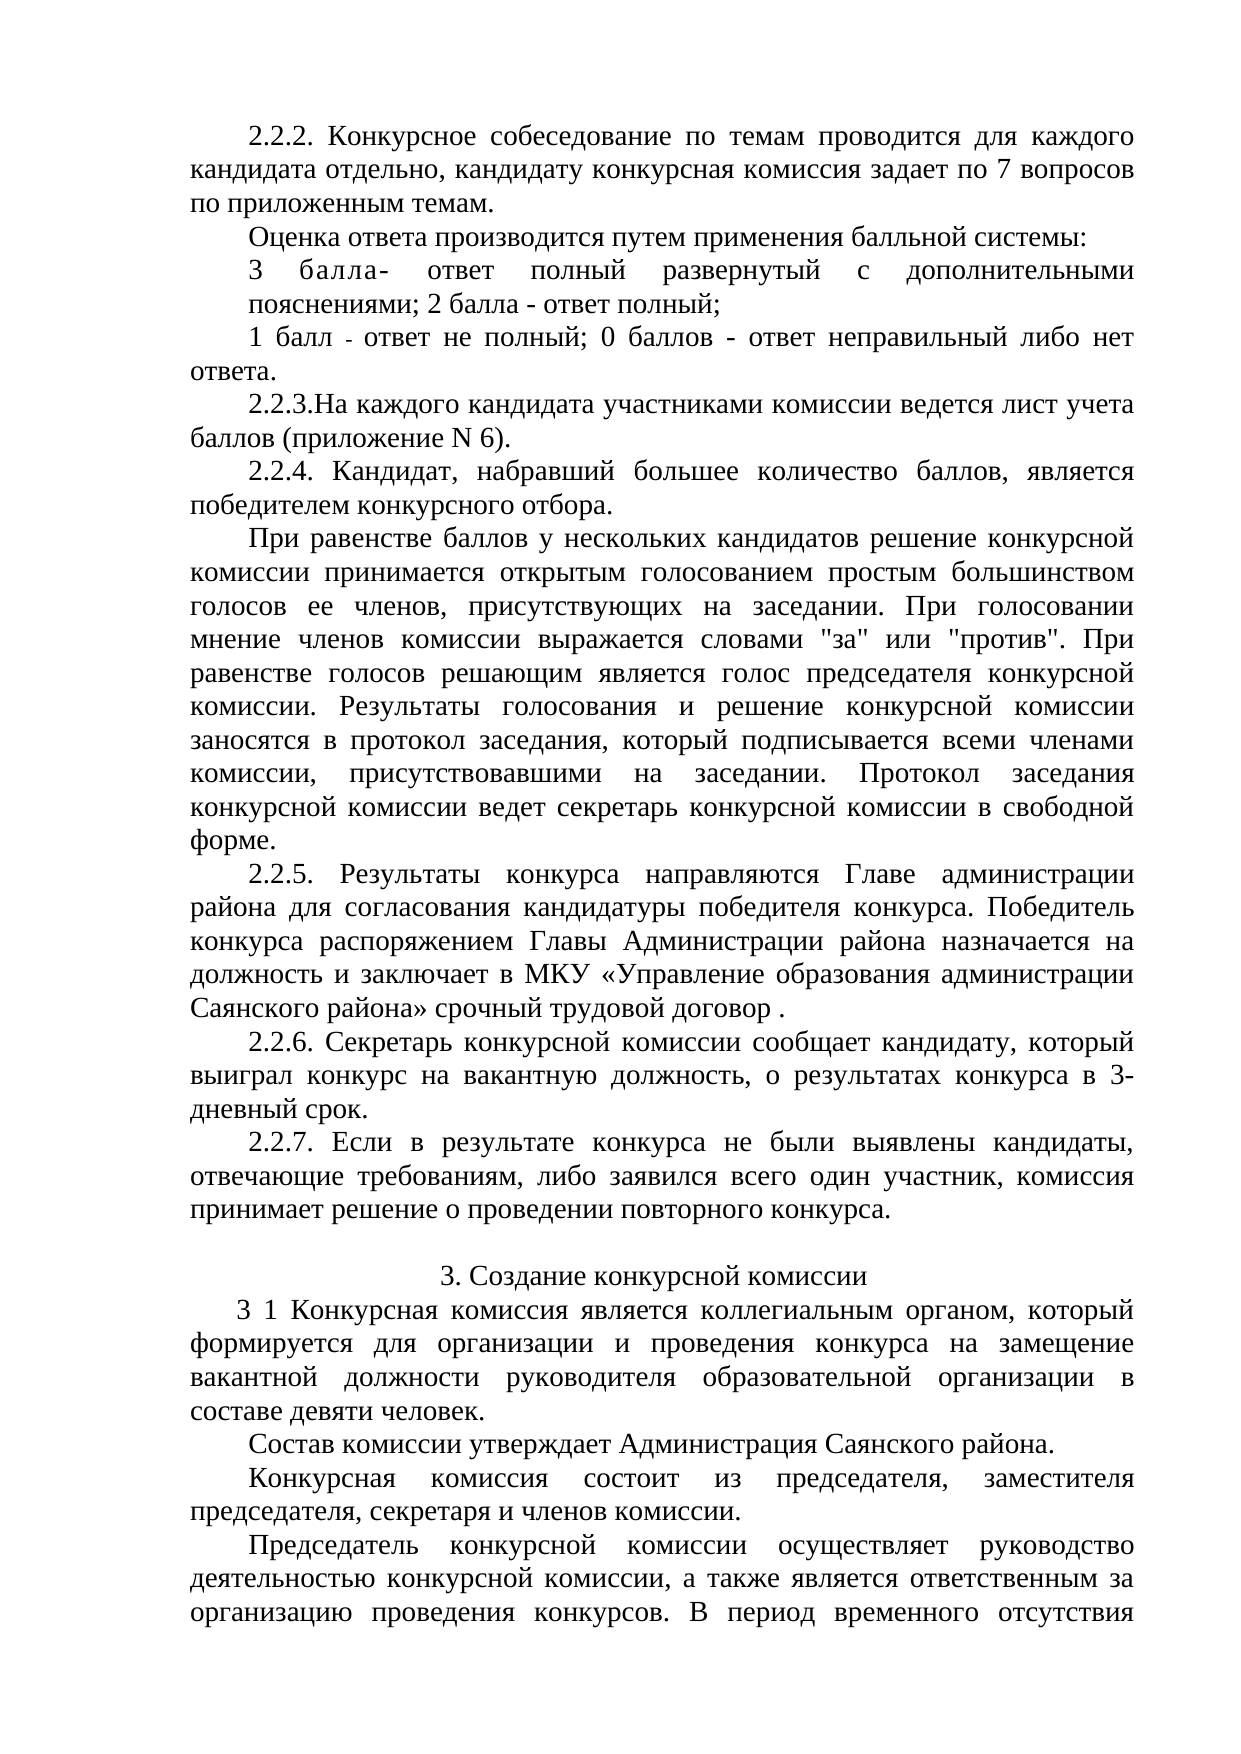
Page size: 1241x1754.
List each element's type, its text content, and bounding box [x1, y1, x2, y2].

text При равенстве баллов у нескольких кандидатов решение конкурсной комиссии принимается открытым голосованием простым большинством голосов ее членов, присутствующих на заседании. При голосовании мнение членов комиссии выражается словами "за" или "против". При равенстве голосов решающим является голос председателя конкурсной комиссии. Результаты голосования и решение конкурсной комиссии заносятся в протокол заседания, который подписывается всеми членами комиссии, присутствовавшими на заседании. Протокол заседания конкурсной комиссии ведет секретарь конкурсной комиссии в свободной форме. [190, 521, 1135, 856]
text Оценка ответа производится путем применения балльной системы: [190, 219, 1135, 252]
text 2.2.3.На каждого кандидата участниками комиссии ведется лист учета баллов (приложение N 6). [190, 386, 1135, 453]
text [190, 1527, 1135, 1627]
text 2.2.5. Результаты конкурса направляются Главе администрации района для согласования кандидатуры победителя конкурса. Победитель конкурса распоряжением Главы Администрации района назначается на должность и заключает в МКУ «Управление образования администрации Саянского района» срочный трудовой договор . [190, 856, 1135, 1024]
text 1 балл - ответ не полный; 0 баллов - ответ неправильный либо нет ответа. [190, 319, 1135, 386]
text 3. Создание конкурсной комиссии [440, 1258, 1152, 1292]
text Состав комиссии утверждает Администрация Саянского района. [190, 1426, 1152, 1460]
text 3 1 Конкурсная комиссия является коллегиальным органом, который формируется для организации и проведения конкурса на замещение вакантной должности руководителя образовательной организации в составе девяти человек. [190, 1292, 1135, 1426]
text 3 балла- ответ полный развернутый с дополнительными пояснениями; 2 балла - ответ полный; [248, 252, 1135, 319]
text 2.2.2. Конкурсное собеседование по темам проводится для каждого кандидата отдельно, кандидату конкурсная комиссия задает по 7 вопросов по приложенным темам. [190, 118, 1135, 219]
text 2.2.7. Если в результате конкурса не были выявлены кандидаты, отвечающие требованиям, либо заявился всего один участник, комиссия принимает решение о проведении повторного конкурса. [190, 1124, 1135, 1225]
text 2.2.4. Кандидат, набравший большее количество баллов, является победителем конкурсного отбора. [190, 453, 1135, 521]
text 2.2.6. Секретарь конкурсной комиссии сообщает кандидату, который выиграл конкурс на вакантную должность, о результатах конкурса в 3-дневный срок. [190, 1024, 1135, 1124]
text Конкурсная комиссия состоит из председателя, заместителя председателя, секретаря и членов комиссии. [190, 1460, 1135, 1527]
